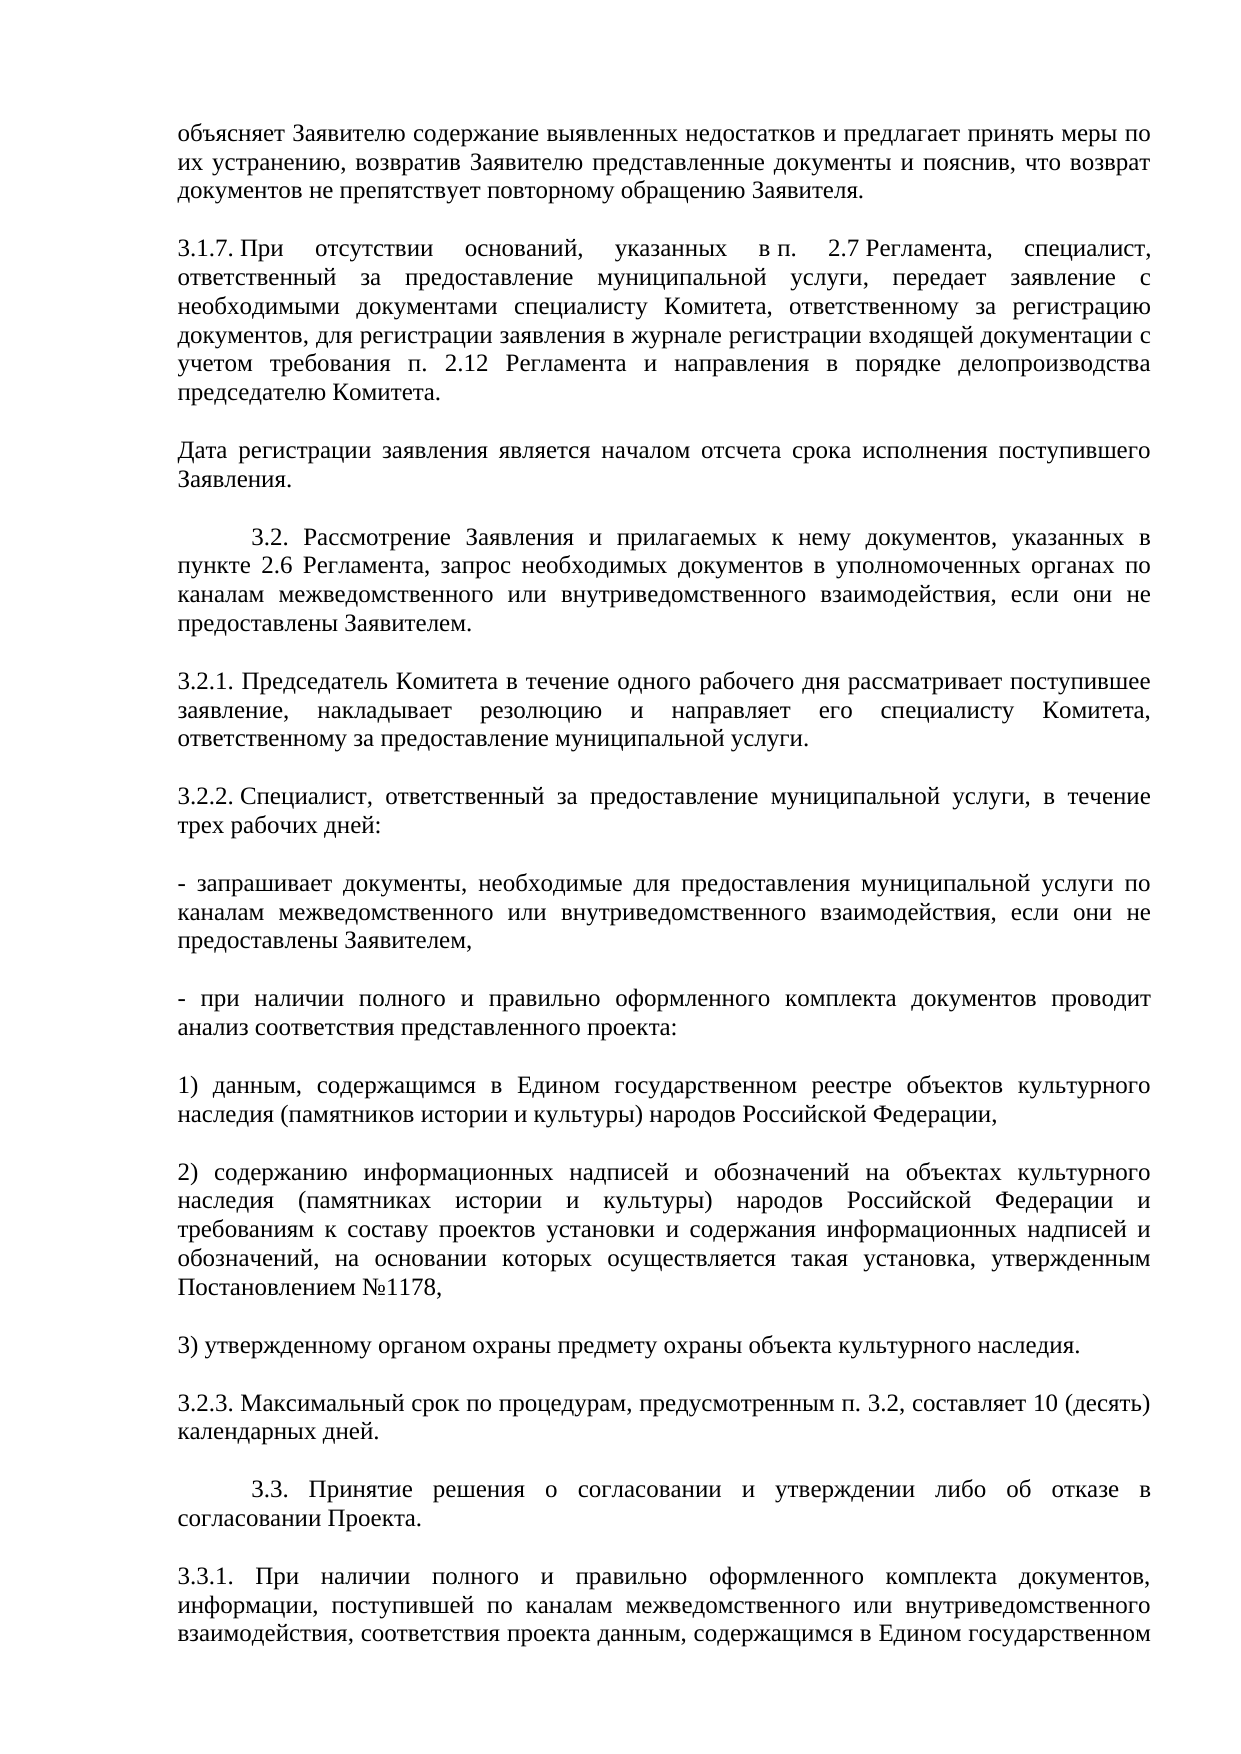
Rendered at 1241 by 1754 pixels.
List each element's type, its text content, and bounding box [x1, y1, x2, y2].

text 3.2. Рассмотрение Заявления и прилагаемых к нему документов, указанных в пункте 2.6 Регламента, запрос необходимых документов в уполномоченных органах по каналам межведомственного или внутриведомственного взаимодействия, если они не предоставлены Заявителем. [177, 522, 1152, 637]
text - запрашивает документы, необходимые для предоставления муниципальной услуги по каналам межведомственного или внутриведомственного взаимодействия, если они не предоставлены Заявителем, [177, 868, 1152, 954]
text 3.1.7. При отсутствии оснований, указанных в п. 2.7 Регламента, специалист, ответственный за предоставление муниципальной услуги, передает заявление с необходимыми документами специалисту Комитета, ответственному за регистрацию документов, для регистрации заявления в журнале регистрации входящей документации с учетом требования п. 2.12 Регламента и направления в порядке делопроизводства председателю Комитета. [177, 233, 1152, 406]
text 3.2.2. Специалист, ответственный за предоставление муниципальной услуги, в течение трех рабочих дней: [177, 781, 1152, 839]
text 3) утвержденному органом охраны предмету охраны объекта культурного наследия. [177, 1330, 1152, 1358]
text 3.3. Принятие решения о согласовании и утверждении либо об отказе в согласовании Проекта. [177, 1474, 1152, 1532]
text 2) содержанию информационных надписей и обозначений на объектах культурного наследия (памятниках истории и культуры) народов Российской Федерации и требованиям к составу проектов установки и содержания информационных надписей и обозначений, на основании которых осуществляется такая установка, утвержденным Постановлением №1178, [177, 1157, 1152, 1301]
text Дата регистрации заявления является началом отсчета срока исполнения поступившего Заявления. [177, 435, 1152, 493]
text - при наличии полного и правильно оформленного комплекта документов проводит анализ соответствия представленного проекта: [177, 983, 1152, 1041]
text 3.2.1. Председатель Комитета в течение одного рабочего дня рассматривает поступившее заявление, накладывает резолюцию и направляет его специалисту Комитета, ответственному за предоставление муниципальной услуги. [177, 666, 1152, 752]
text 1) данным, содержащимся в Едином государственном реестре объектов культурного наследия (памятников истории и культуры) народов Российской Федерации, [177, 1070, 1152, 1128]
text 3.2.3. Максимальный срок по процедурам, предусмотренным п. 3.2, составляет 10 (десять) календарных дней. [177, 1388, 1152, 1445]
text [177, 1561, 1152, 1647]
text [177, 118, 1152, 204]
